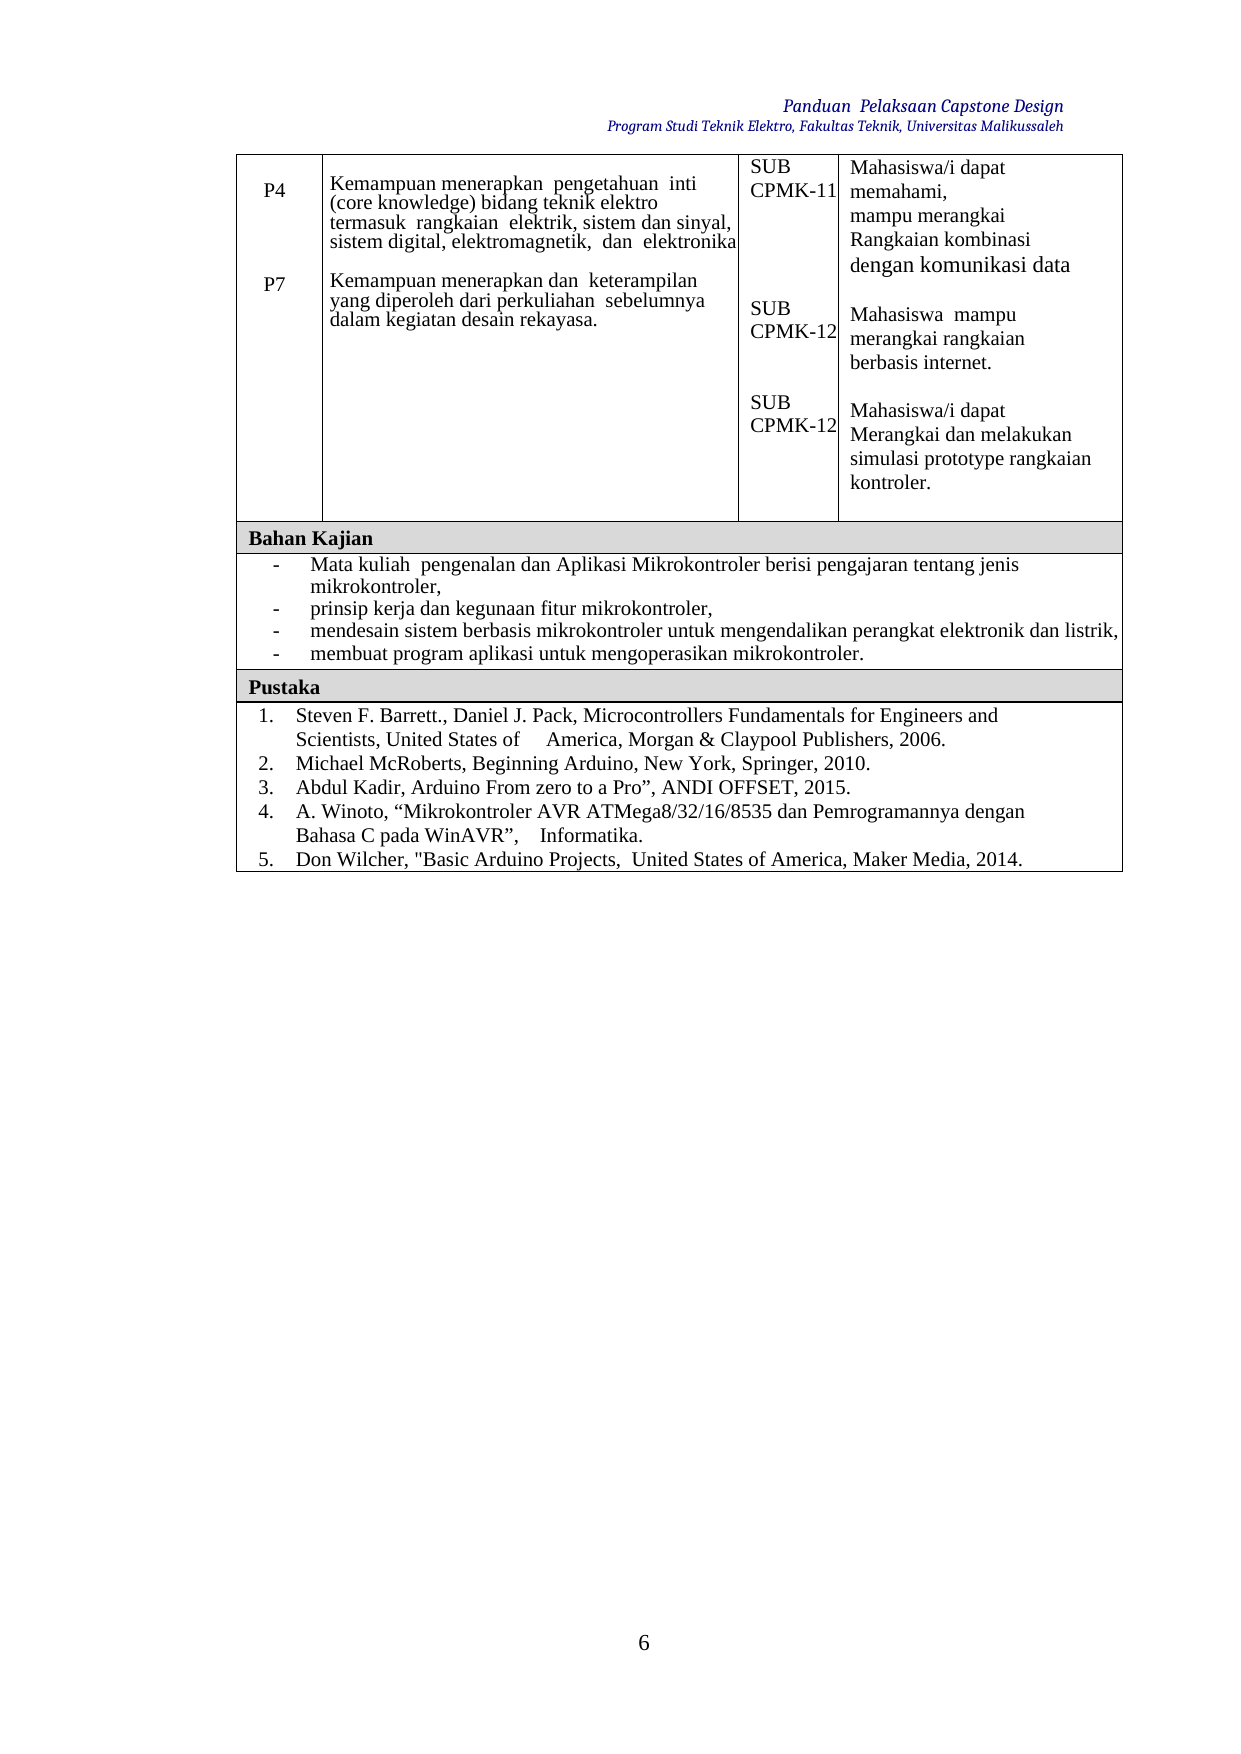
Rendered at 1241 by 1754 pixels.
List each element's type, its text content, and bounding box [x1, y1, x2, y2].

table_cell Bahan Kajian [237, 522, 1122, 553]
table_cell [237, 155, 322, 521]
table_cell Pustaka [237, 670, 1122, 701]
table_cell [323, 155, 738, 521]
table_cell Mata kuliah pengenalan dan Aplikasi Mikrokontroler berisi pengajaran tentang jenis mikrokontroler, prinsip kerja dan kegunaan fitur mikrokontroler, mendesain sistem berbasis mikrokontroler untuk mengendalikan perangkat elektronik dan listrik, membuat program aplikasi untuk mengoperasikan mikrokontroler. [237, 554, 1122, 669]
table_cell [739, 155, 838, 521]
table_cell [839, 155, 1122, 521]
table_cell Steven F. Barrett., Daniel J. Pack, Microcontrollers Fundamentals for Engineers and Scientists, United States of America, Morgan & Claypool Publishers, 2006. Michael McRoberts, Beginning Arduino, New York, Springer, 2010. Abdul Kadir, Arduino From zero to a Pro”, ANDI OFFSET, 2015. A. Winoto, “Mikrokontroler AVR ATMega8/32/16/8535 dan Pemrogramannya dengan Bahasa C pada WinAVR”, Informatika. Don Wilcher, "Basic Arduino Projects, United States of America, Maker Media, 2014. [237, 703, 1122, 871]
